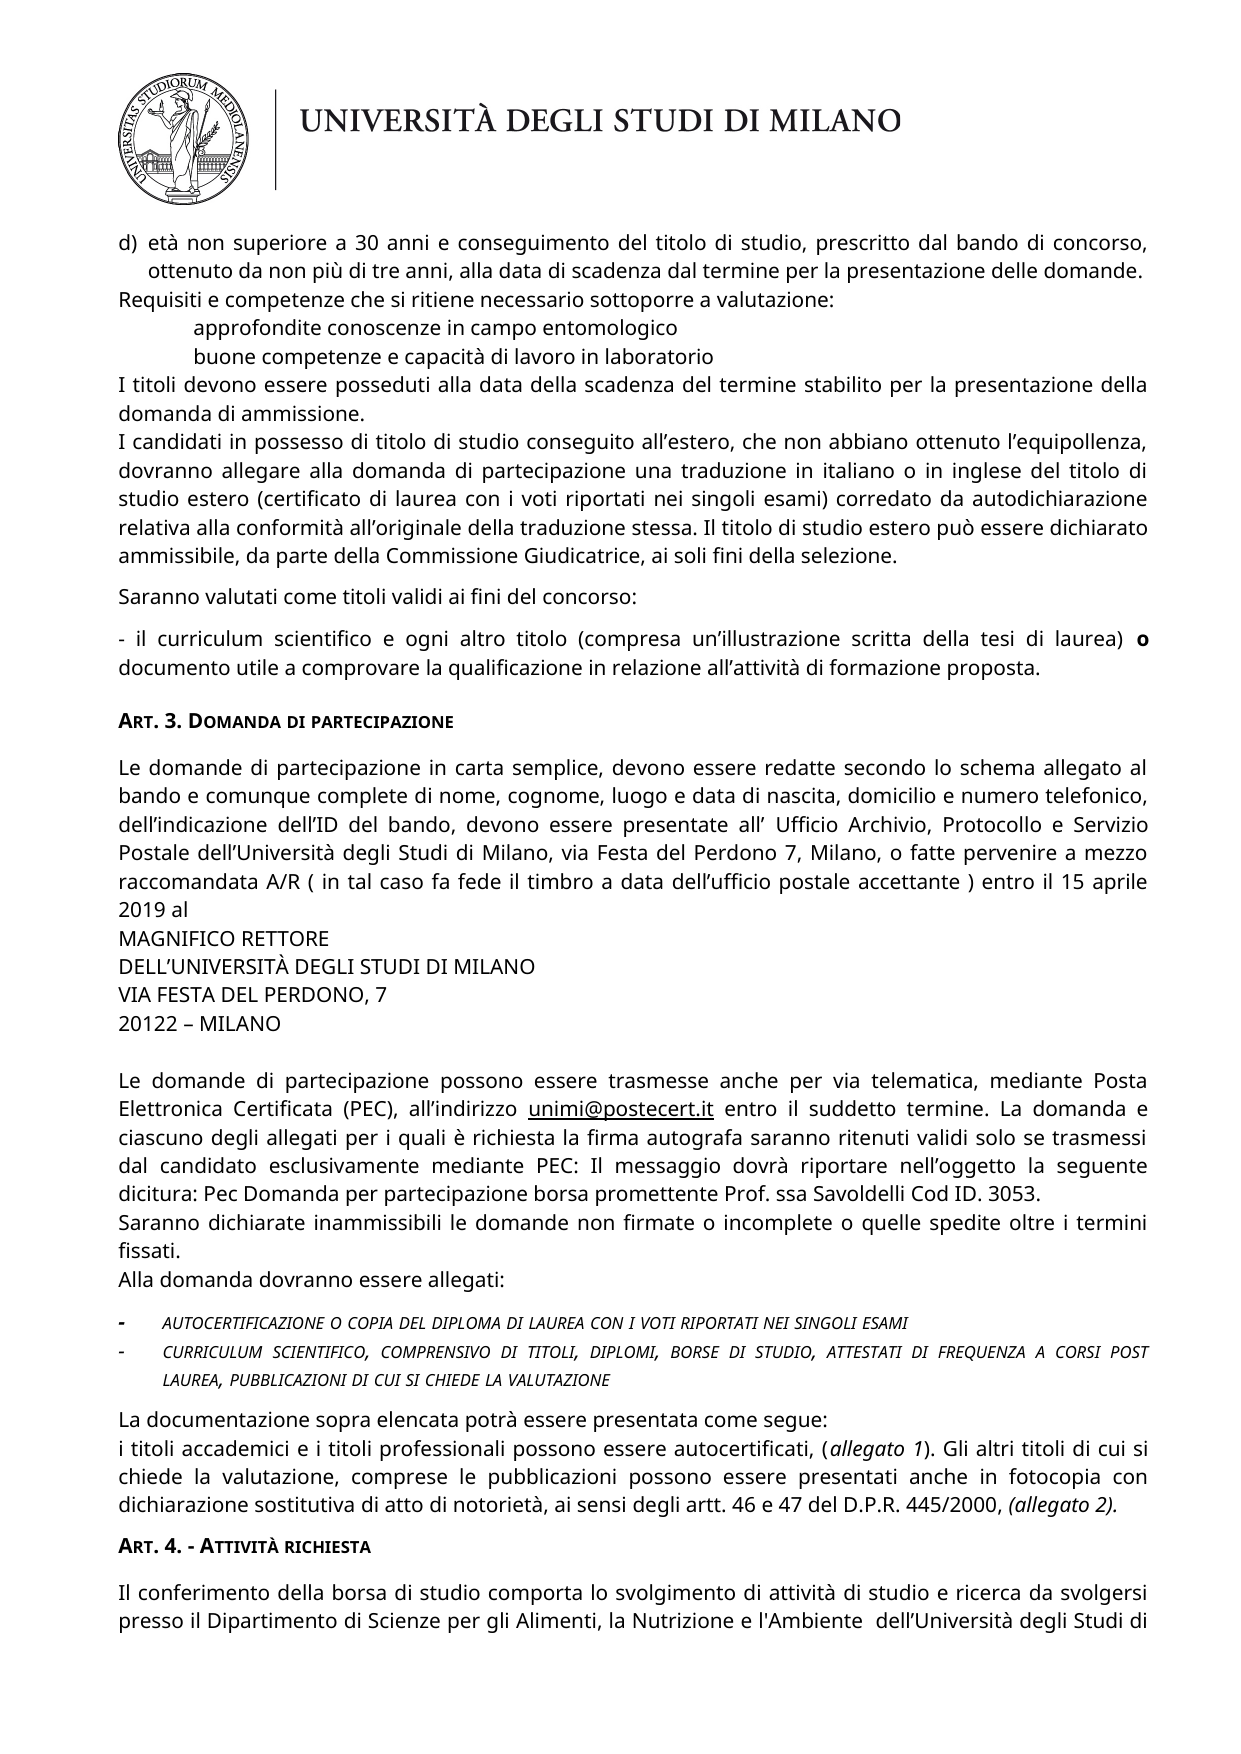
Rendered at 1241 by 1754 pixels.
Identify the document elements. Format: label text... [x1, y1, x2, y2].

text La documentazione sopra elencata potrà essere presentata come segue: [118, 1405, 1149, 1434]
text I titoli devono essere posseduti alla data della scadenza del termine stabilito per la presentazione della domanda di ammissione. [118, 370, 1149, 427]
text 20122 – MILANO [118, 1009, 1149, 1037]
text DELL’UNIVERSITÀ DEGLI STUDI DI MILANO [118, 952, 1149, 981]
text Le domande di partecipazione in carta semplice, devono essere redatte secondo lo schema allegato al bando e comunque complete di nome, cognome, luogo e data di nascita, domicilio e numero telefonico, dell’indicazione dell’ID del bando, devono essere presentate all’ Ufficio Archivio, Protocollo e Servizio Postale dell’Università degli Studi di Milano, via Festa del Perdono 7, Milano, o fatte pervenire a mezzo raccomandata A/R ( in tal caso fa fede il timbro a data dell’ufficio postale accettante ) entro il 15 aprile 2019 al [118, 753, 1149, 924]
text Art. 4. - Attività richiesta [118, 1532, 1122, 1560]
text Art. 3. Domanda di partecipazione [118, 706, 1122, 735]
text - il curriculum scientifico e ogni altro titolo (compresa un’illustrazione scritta della tesi di laurea) o documento utile a comprovare la qualificazione in relazione all’attività di formazione proposta. [118, 624, 1149, 681]
text I candidati in possesso di titolo di studio conseguito all’estero, che non abbiano ottenuto l’equipollenza, dovranno allegare alla domanda di partecipazione una traduzione in italiano o in inglese del titolo di studio estero (certificato di laurea con i voti riportati nei singoli esami) corredato da autodichiarazione relativa alla conformità all’originale della traduzione stessa. Il titolo di studio estero può essere dichiarato ammissibile, da parte della Commissione Giudicatrice, ai soli fini della selezione. [118, 427, 1149, 569]
text approfondite conoscenze in campo entomologico [193, 313, 1122, 342]
text Saranno dichiarate inammissibili le domande non firmate o incomplete o quelle spedite oltre i termini fissati. [118, 1208, 1149, 1265]
text i titoli accademici e i titoli professionali possono essere autocertificati, (allegato 1). Gli altri titoli di cui si chiede la valutazione, comprese le pubblicazioni possono essere presentati anche in fotocopia con dichiarazione sostitutiva di atto di notorietà, ai sensi degli artt. 46 e 47 del D.P.R. 445/2000, (allegato 2). [118, 1434, 1149, 1519]
text VIA FESTA DEL PERDONO, 7 [118, 981, 1149, 1009]
list età non superiore a 30 anni e conseguimento del titolo di studio, prescritto dal bando di concorso, ottenuto da non più di tre anni, alla data di scadenza dal termine per la presentazione delle domande. [118, 228, 1149, 285]
picture [118, 73, 901, 205]
text Saranno valutati come titoli validi ai fini del concorso: [118, 582, 1149, 610]
list curriculum scientifico, comprensivo di titoli, diplomi, borse di studio, attestati di frequenza a corsi post laurea, pubblicazioni di cui si chiede la valutazione [118, 1336, 1149, 1393]
list autocertificazione o copia del diploma di laurea con i voti riportati nei singoli esami [118, 1307, 1149, 1336]
text buone competenze e capacità di lavoro in laboratorio [193, 342, 1122, 370]
text Le domande di partecipazione possono essere trasmesse anche per via telematica, mediante Posta Elettronica Certificata (PEC), all’indirizzo unimi@postecert.it entro il suddetto termine. La domanda e ciascuno degli allegati per i quali è richiesta la firma autografa saranno ritenuti validi solo se trasmessi dal candidato esclusivamente mediante PEC: Il messaggio dovrà riportare nell’oggetto la seguente dicitura: Pec Domanda per partecipazione borsa promettente Prof. ssa Savoldelli Cod ID. 3053. [118, 1066, 1149, 1208]
text Alla domanda dovranno essere allegati: [118, 1265, 1149, 1293]
text Requisiti e competenze che si ritiene necessario sottoporre a valutazione: [118, 285, 1149, 313]
text MAGNIFICO RETTORE [118, 924, 1149, 952]
